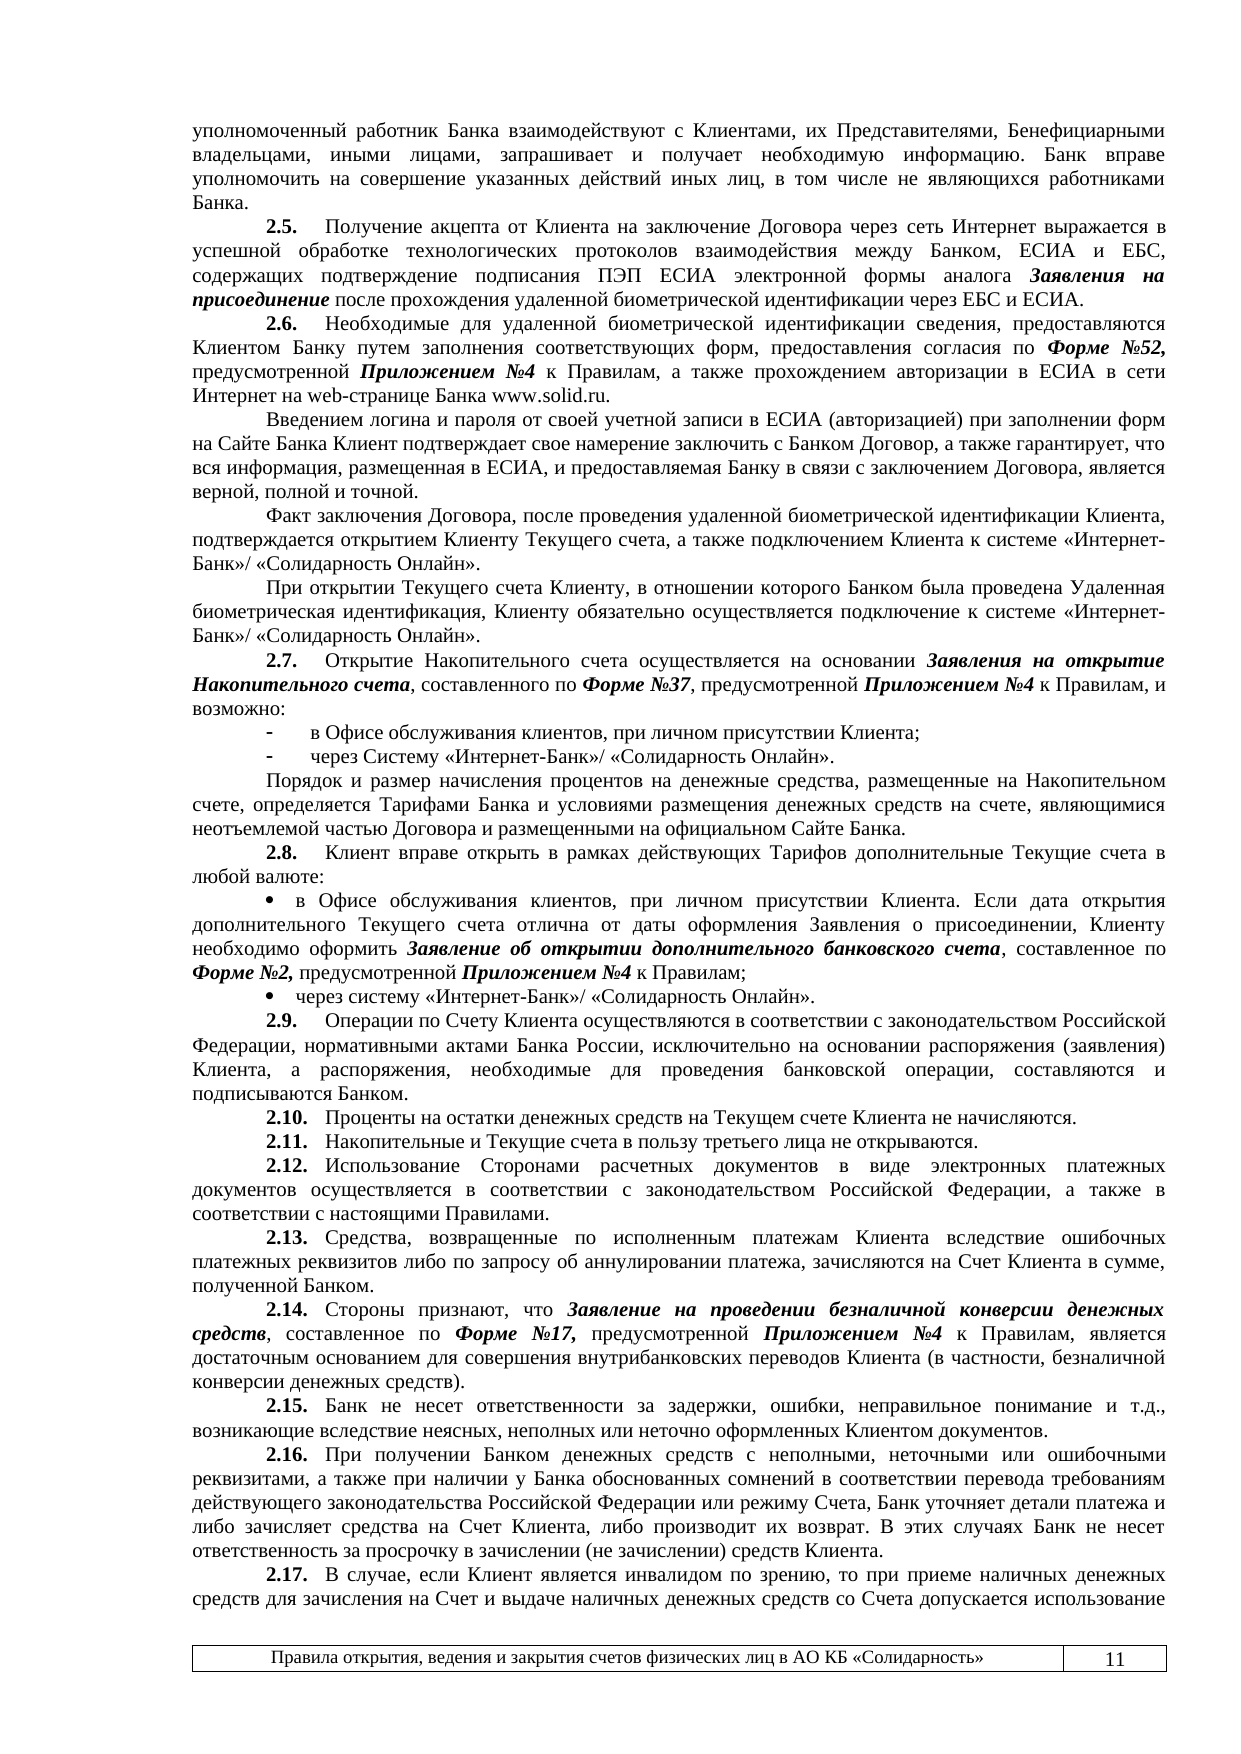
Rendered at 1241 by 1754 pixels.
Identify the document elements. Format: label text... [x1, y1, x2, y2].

list в Офисе обслуживания клиентов, при личном присутствии Клиента; [192, 720, 1167, 744]
text Факт заключения Договора, после проведения удаленной биометрической идентификации Клиента, подтверждается открытием Клиенту Текущего счета, а также подключением Клиента к системе «Интернет-Банк»/ «Солидарность Онлайн». [192, 503, 1167, 575]
list Стороны признают, что Заявление на проведении безналичной конверсии денежных средств, составленное по Форме №17, предусмотренной Приложением №4 к Правилам, является достаточным основанием для совершения внутрибанковских переводов Клиента (в частности, безналичной конверсии денежных средств). [192, 1297, 1167, 1393]
list Банк не несет ответственности за задержки, ошибки, неправильное понимание и т.д., возникающие вследствие неясных, неполных или неточно оформленных Клиентом документов. [192, 1393, 1167, 1442]
list Накопительные и Текущие счета в пользу третьего лица не открываются. [192, 1129, 1167, 1153]
text Порядок и размер начисления процентов на денежные средства, размещенные на Накопительном счете, определяется Тарифами Банка и условиями размещения денежных средств на счете, являющимися неотъемлемой частью Договора и размещенными на официальном Сайте Банка. [192, 768, 1167, 840]
text Введением логина и пароля от своей учетной записи в ЕСИА (авторизацией) при заполнении форм на Сайте Банка Клиент подтверждает свое намерение заключить с Банком Договор, а также гарантирует, что вся информация, размещенная в ЕСИА, и предоставляемая Банку в связи с заключением Договора, является верной, полной и точной. [192, 407, 1167, 503]
list через систему «Интернет-Банк»/ «Солидарность Онлайн». [192, 984, 1167, 1008]
text При открытии Текущего счета Клиенту, в отношении которого Банком была проведена Удаленная биометрическая идентификация, Клиенту обязательно осуществляется подключение к системе «Интернет-Банк»/ «Солидарность Онлайн». [192, 575, 1167, 647]
list При получении Банком денежных средств с неполными, неточными или ошибочными реквизитами, а также при наличии у Банка обоснованных сомнений в соответствии перевода требованиям действующего законодательства Российской Федерации или режиму Счета, Банк уточняет детали платежа и либо зачисляет средства на Счет Клиента, либо производит их возврат. В этих случаях Банк не несет ответственность за просрочку в зачислении (не зачислении) средств Клиента. [192, 1442, 1167, 1562]
list в Офисе обслуживания клиентов, при личном присутствии Клиента. Если дата открытия дополнительного Текущего счета отлична от даты оформления Заявления о присоединении, Клиенту необходимо оформить Заявление об открытии дополнительного банковского счета, составленное по Форме №2, предусмотренной Приложением №4 к Правилам; [192, 888, 1167, 984]
list Получение акцепта от Клиента на заключение Договора через сеть Интернет выражается в успешной обработке технологических протоколов взаимодействия между Банком, ЕСИА и ЕБС, содержащих подтверждение подписания ПЭП ЕСИА электронной формы аналога Заявления на присоединение после прохождения удаленной биометрической идентификации через ЕБС и ЕСИА. [192, 214, 1167, 311]
list Проценты на остатки денежных средств на Текущем счете Клиента не начисляются. [192, 1105, 1167, 1129]
list Клиент вправе открыть в рамках действующих Тарифов дополнительные Текущие счета в любой валюте: [192, 840, 1167, 888]
list Использование Сторонами расчетных документов в виде электронных платежных документов осуществляется в соответствии с законодательством Российской Федерации, а также в соответствии с настоящими Правилами. [192, 1153, 1167, 1225]
list Необходимые для удаленной биометрической идентификации сведения, предоставляются Клиентом Банку путем заполнения соответствующих форм, предоставления согласия по Форме №52, предусмотренной Приложением №4 к Правилам, а также прохождением авторизации в ЕСИА в сети Интернет на web-странице Банка www.solid.ru. [192, 311, 1167, 407]
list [192, 1562, 1167, 1610]
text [192, 118, 1167, 214]
list Открытие Накопительного счета осуществляется на основании Заявления на открытие Накопительного счета, составленного по Форме №37, предусмотренной Приложением №4 к Правилам, и возможно: [192, 647, 1167, 720]
list Операции по Счету Клиента осуществляются в соответствии с законодательством Российской Федерации, нормативными актами Банка России, исключительно на основании распоряжения (заявления) Клиента, а распоряжения, необходимые для проведения банковской операции, составляются и подписываются Банком. [192, 1008, 1167, 1105]
list через Систему «Интернет-Банк»/ «Солидарность Онлайн». [192, 744, 1167, 768]
list Средства, возвращенные по исполненным платежам Клиента вследствие ошибочных платежных реквизитов либо по запросу об аннулировании платежа, зачисляются на Счет Клиента в сумме, полученной Банком. [192, 1225, 1167, 1297]
